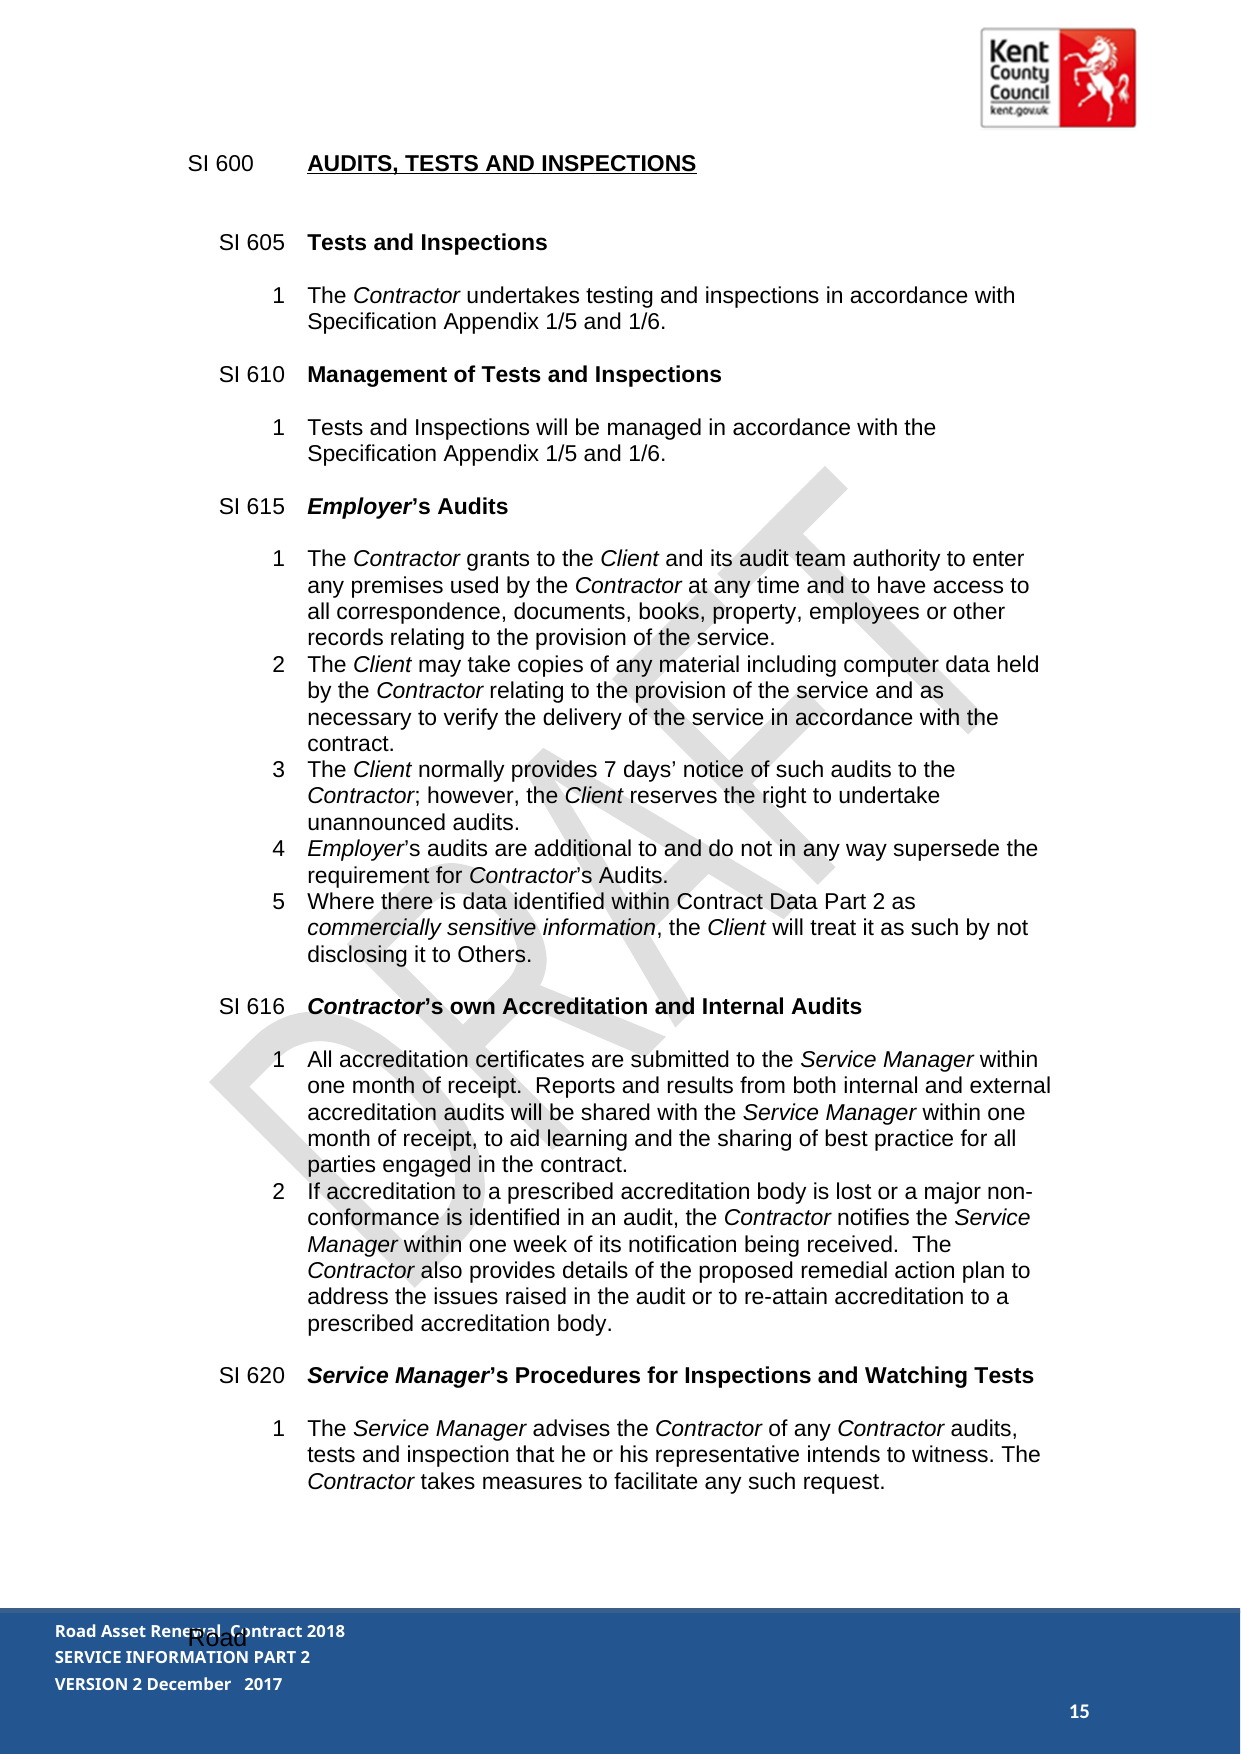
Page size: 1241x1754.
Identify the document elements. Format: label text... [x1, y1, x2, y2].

table_cell SI 616 [176, 993, 296, 1046]
table_cell 2 [176, 651, 296, 756]
picture [978, 26, 1138, 130]
table_cell 1 [176, 1415, 296, 1494]
table_cell 1 [176, 545, 296, 651]
table_cell SI 610 [176, 361, 296, 413]
table_cell Tests and Inspections [296, 229, 1064, 282]
table_cell SI 605 [176, 229, 296, 282]
table_cell 1 [176, 282, 296, 361]
table_cell Employer’s Audits [296, 493, 1064, 545]
table_cell If accreditation to a prescribed accreditation body is lost or a major non-conformance is identified in an audit, the Contractor notifies the Service Manager within one week of its notification being received. The Contractor also provides details of the proposed remedial action plan to address the issues raised in the audit or to re-attain accreditation to a prescribed accreditation body. [296, 1178, 1064, 1362]
table_cell All accreditation certificates are submitted to the Service Manager within one month of receipt. Reports and results from both internal and external accreditation audits will be shared with the Service Manager within one month of receipt, to aid learning and the sharing of best practice for all parties engaged in the contract. [296, 1046, 1064, 1178]
table_cell SI 620 [176, 1362, 296, 1415]
table_cell Management of Tests and Inspections [296, 361, 1064, 413]
table_cell Where there is data identified within Contract Data Part 2 as commercially sensitive information, the Client will treat it as such by not disclosing it to Others. [296, 888, 1064, 993]
table_header SI 600 [176, 150, 296, 229]
table_cell The Service Manager advises the Contractor of any Contractor audits, tests and inspection that he or his representative intends to witness. The Contractor takes measures to facilitate any such request. [296, 1415, 1064, 1494]
table_header AUDITS, TESTS AND INSPECTIONS [296, 150, 1064, 229]
table_cell Service Manager’s Procedures for Inspections and Watching Tests [296, 1362, 1064, 1415]
table_cell SI 615 [176, 493, 296, 545]
table_cell 3 [176, 756, 296, 835]
table_cell 4 [176, 835, 296, 888]
table_cell Tests and Inspections will be managed in accordance with the Specification Appendix 1/5 and 1/6. [296, 414, 1064, 493]
table_cell Employer’s audits are additional to and do not in any way supersede the requirement for Contractor’s Audits. [296, 835, 1064, 888]
table_cell 1 [176, 414, 296, 493]
table_cell The Client normally provides 7 days’ notice of such audits to the Contractor; however, the Client reserves the right to undertake unannounced audits. [296, 756, 1064, 835]
table_cell 5 [176, 888, 296, 993]
table_cell The Contractor grants to the Client and its audit team authority to enter any premises used by the Contractor at any time and to have access to all correspondence, documents, books, property, employees or other records relating to the provision of the service. [296, 545, 1064, 651]
table_cell 2 [176, 1178, 296, 1362]
table_cell 1 [176, 1046, 296, 1178]
table_cell Contractor’s own Accreditation and Internal Audits [296, 993, 1064, 1046]
table_cell The Contractor undertakes testing and inspections in accordance with Specification Appendix 1/5 and 1/6. [296, 282, 1064, 361]
table_cell The Client may take copies of any material including computer data held by the Contractor relating to the provision of the service and as necessary to verify the delivery of the service in accordance with the contract. [296, 651, 1064, 756]
